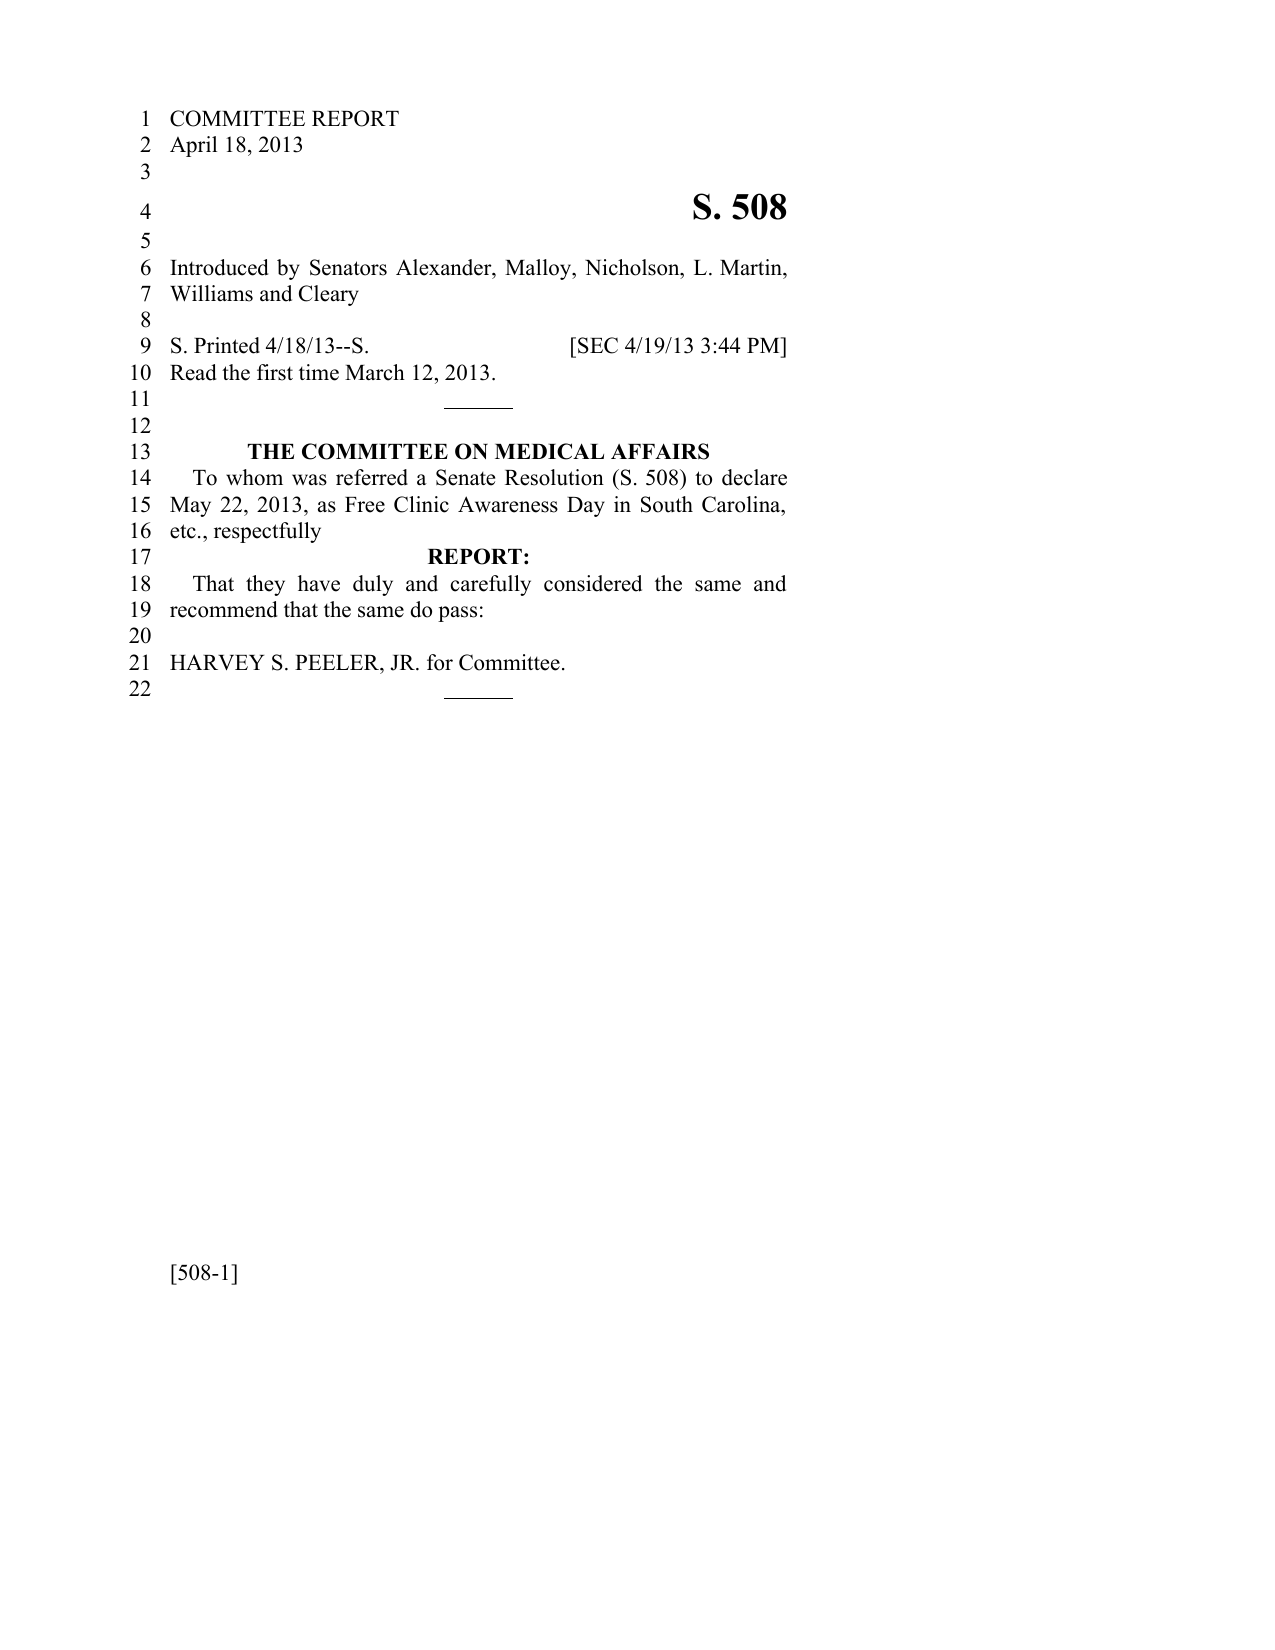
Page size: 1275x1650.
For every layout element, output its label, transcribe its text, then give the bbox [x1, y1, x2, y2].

text April 18, 2013 [169, 131, 787, 158]
text Introduced by Senators Alexander, Malloy, Nicholson, L. Martin, Williams and Cleary [169, 253, 787, 306]
text HARVEY S. PEELER, JR. for Committee. [169, 649, 787, 675]
text That they have duly and carefully considered the same and recommend that the same do pass: [169, 570, 787, 622]
text S. 508 [169, 184, 787, 227]
text S. Printed 4/18/13--S. [SEC 4/19/13 3:44 PM] [169, 333, 787, 359]
text To whom was referred a Senate Resolution (S. 508) to declare May 22, 2013, as Free Clinic Awareness Day in South Carolina, etc., respectfully [169, 464, 787, 543]
text COMMITTEE REPORT [169, 105, 787, 131]
text REPORT: [169, 543, 787, 570]
text Read the first time March 12, 2013. [169, 359, 787, 385]
text THE COMMITTEE ON MEDICAL AFFAIRS [169, 438, 787, 464]
